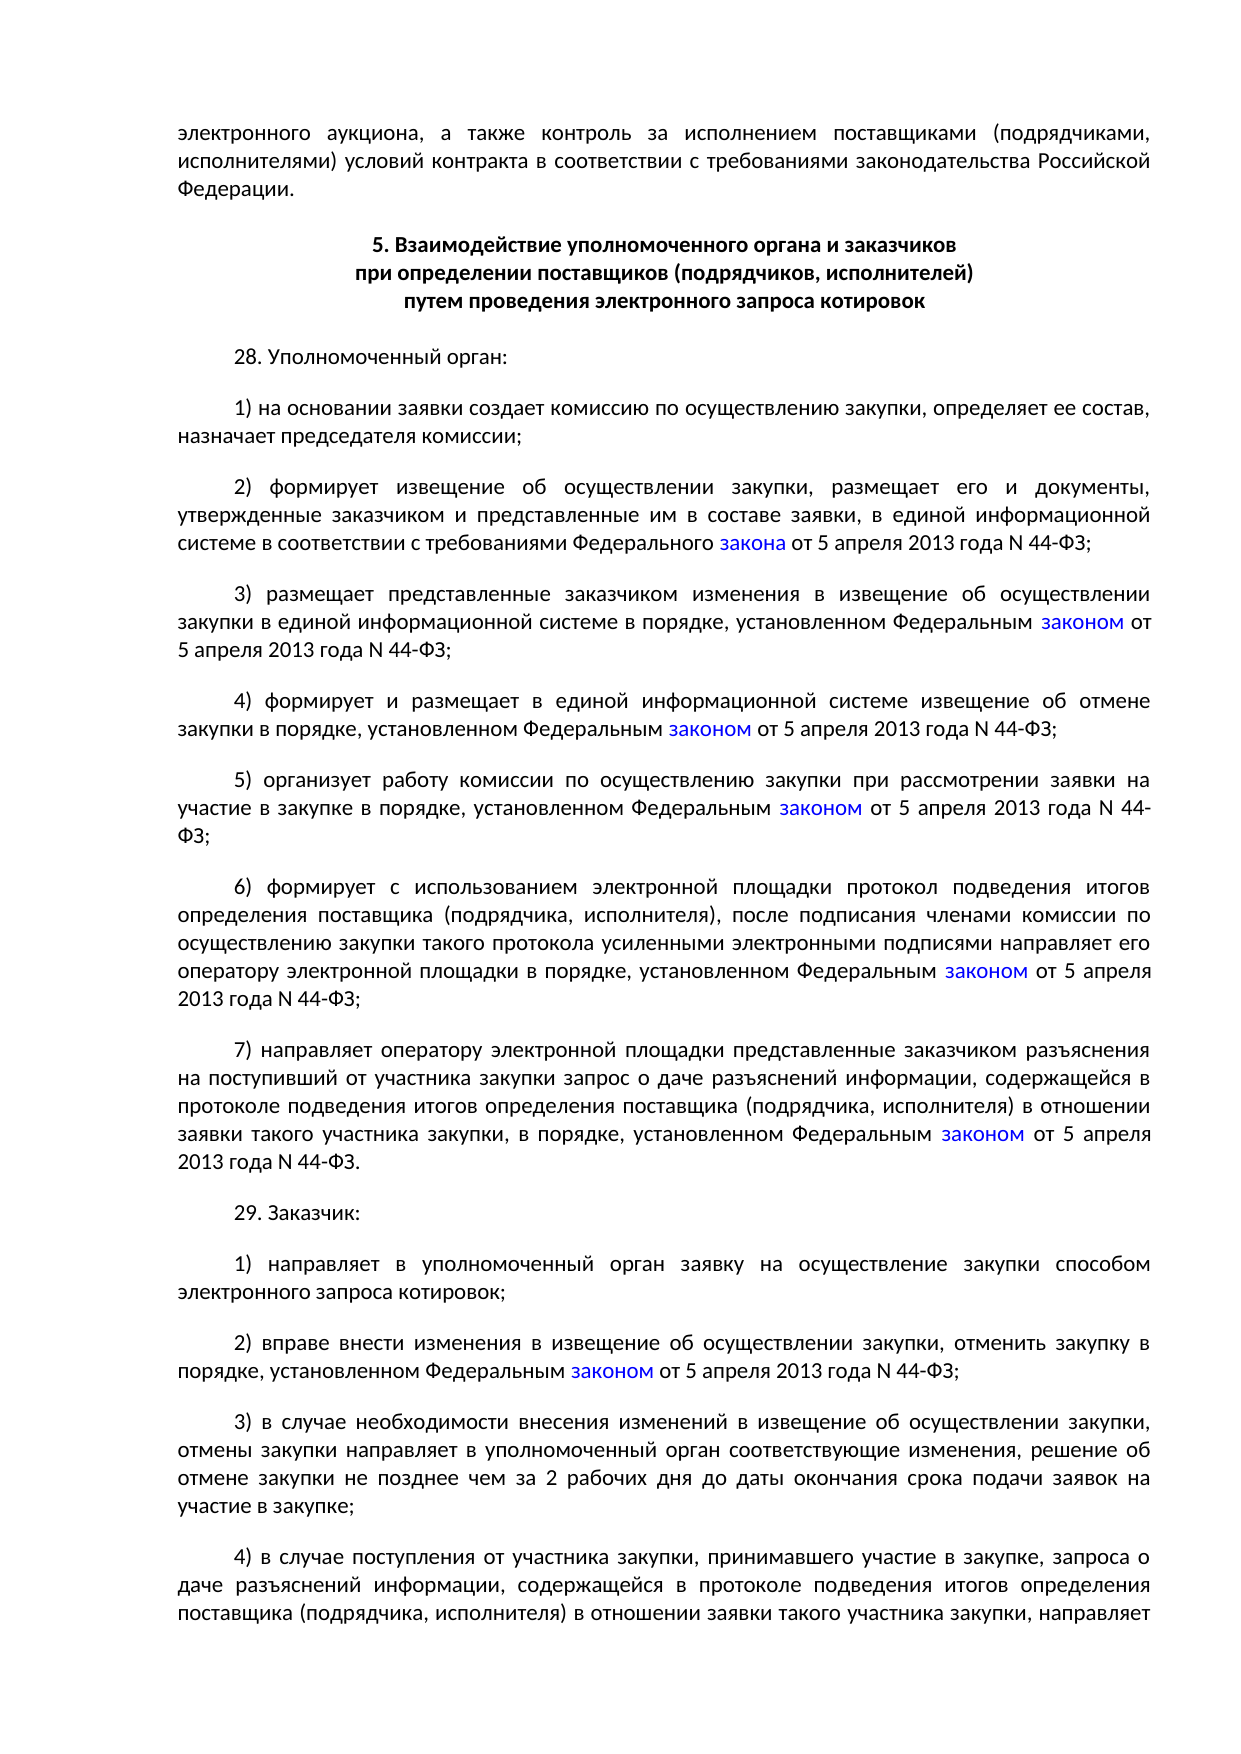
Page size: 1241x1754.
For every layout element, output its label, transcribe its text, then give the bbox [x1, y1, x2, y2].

text 5) организует работу комиссии по осуществлению закупки при рассмотрении заявки на участие в закупке в порядке, установленном Федеральным законом от 5 апреля 2013 года N 44-ФЗ; [177, 765, 1152, 849]
title путем проведения электронного запроса котировок [177, 286, 1152, 314]
text 4) формирует и размещает в единой информационной системе извещение об отмене закупки в порядке, установленном Федеральным законом от 5 апреля 2013 года N 44-ФЗ; [177, 686, 1152, 742]
text 6) формирует с использованием электронной площадки протокол подведения итогов определения поставщика (подрядчика, исполнителя), после подписания членами комиссии по осуществлению закупки такого протокола усиленными электронными подписями направляет его оператору электронной площадки в порядке, установленном Федеральным законом от 5 апреля 2013 года N 44-ФЗ; [177, 872, 1152, 1012]
text 7) направляет оператору электронной площадки представленные заказчиком разъяснения на поступивший от участника закупки запрос о даче разъяснений информации, содержащейся в протоколе подведения итогов определения поставщика (подрядчика, исполнителя) в отношении заявки такого участника закупки, в порядке, установленном Федеральным законом от 5 апреля 2013 года N 44-ФЗ. [177, 1035, 1152, 1175]
text 3) в случае необходимости внесения изменений в извещение об осуществлении закупки, отмены закупки направляет в уполномоченный орган соответствующие изменения, решение об отмене закупки не позднее чем за 2 рабочих дня до даты окончания срока подачи заявок на участие в закупке; [177, 1407, 1152, 1519]
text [177, 118, 1152, 202]
title при определении поставщиков (подрядчиков, исполнителей) [177, 258, 1152, 286]
text 29. Заказчик: [177, 1198, 1152, 1226]
text 28. Уполномоченный орган: [177, 342, 1152, 370]
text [177, 1542, 1152, 1626]
text 2) формирует извещение об осуществлении закупки, размещает его и документы, утвержденные заказчиком и представленные им в составе заявки, в единой информационной системе в соответствии с требованиями Федерального закона от 5 апреля 2013 года N 44-ФЗ; [177, 472, 1152, 556]
title 5. Взаимодействие уполномоченного органа и заказчиков [177, 230, 1152, 258]
text 1) на основании заявки создает комиссию по осуществлению закупки, определяет ее состав, назначает председателя комиссии; [177, 393, 1152, 449]
text 3) размещает представленные заказчиком изменения в извещение об осуществлении закупки в единой информационной системе в порядке, установленном Федеральным законом от 5 апреля 2013 года N 44-ФЗ; [177, 579, 1152, 663]
text 2) вправе внести изменения в извещение об осуществлении закупки, отменить закупку в порядке, установленном Федеральным законом от 5 апреля 2013 года N 44-ФЗ; [177, 1328, 1152, 1384]
text 1) направляет в уполномоченный орган заявку на осуществление закупки способом электронного запроса котировок; [177, 1249, 1152, 1305]
